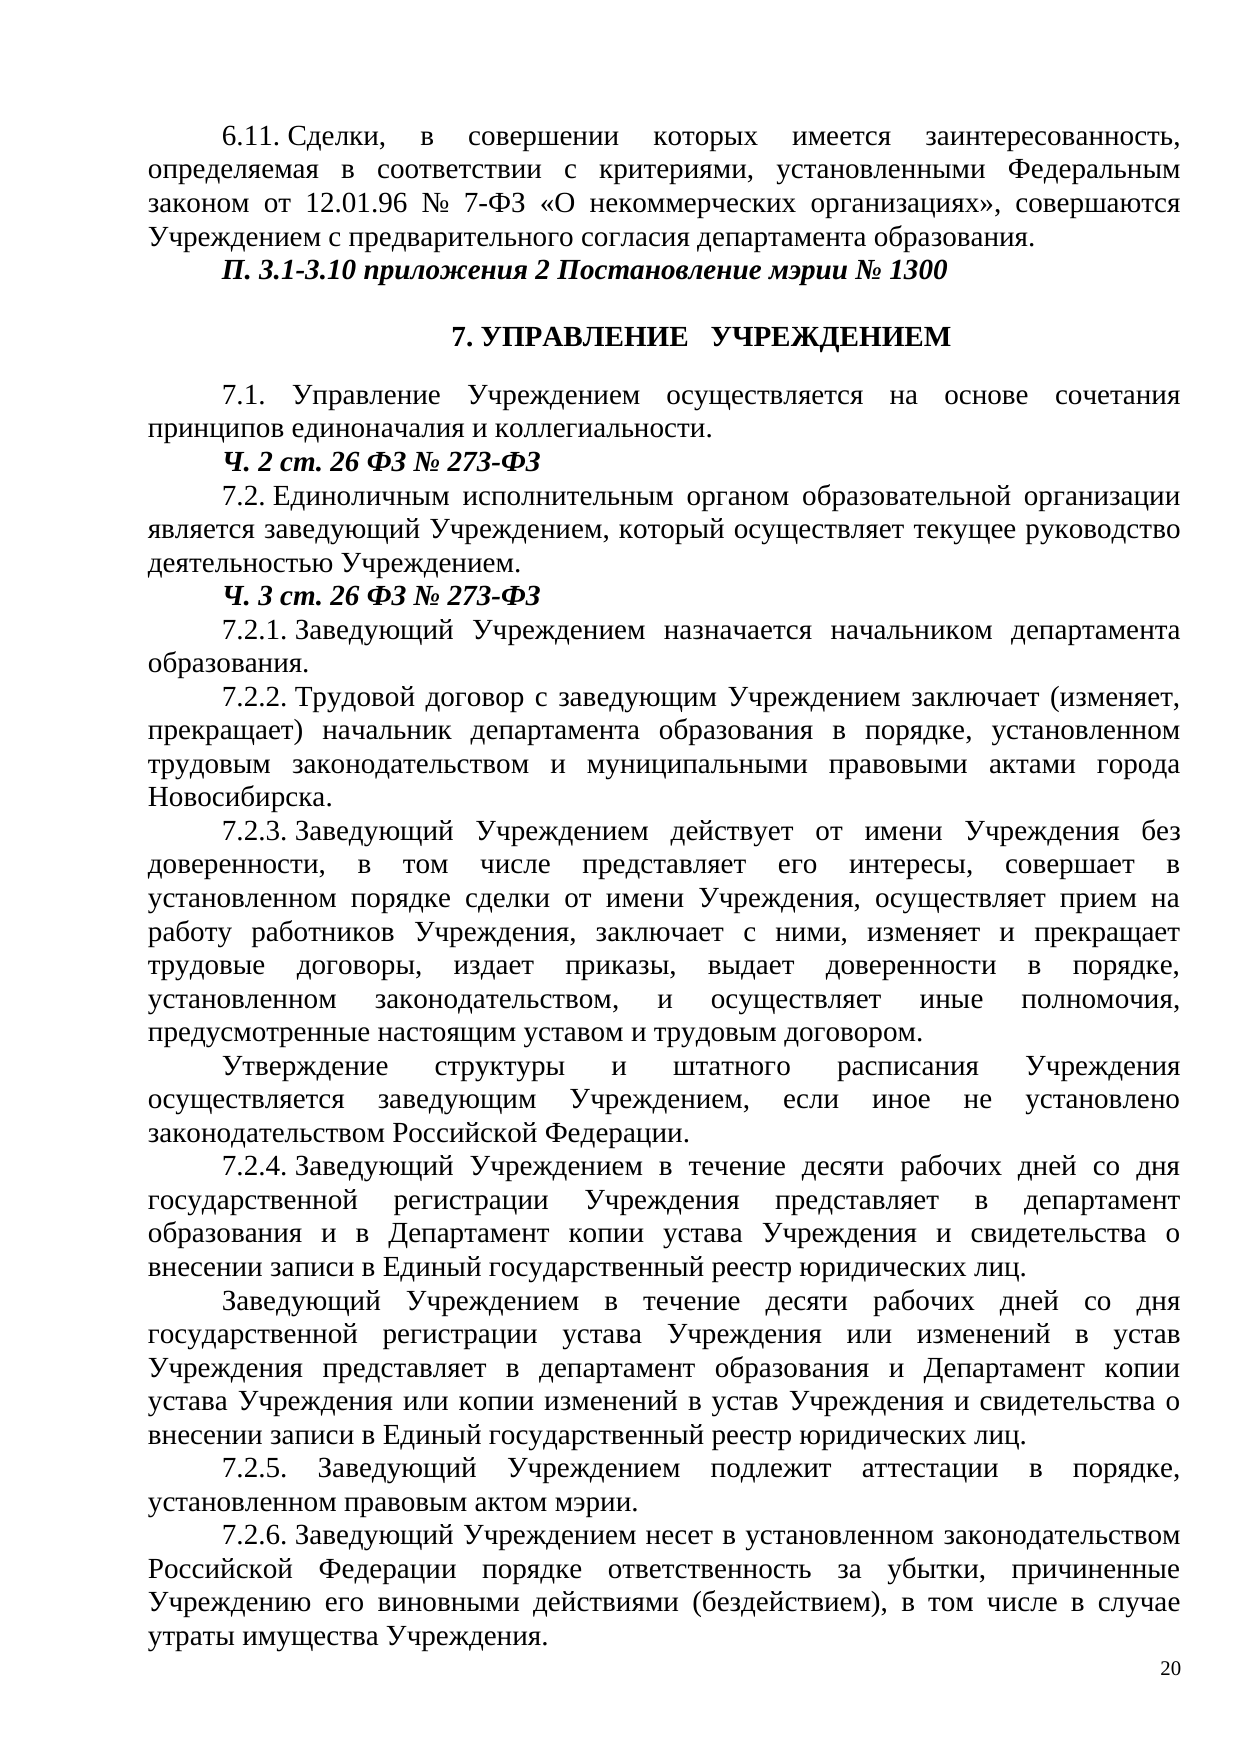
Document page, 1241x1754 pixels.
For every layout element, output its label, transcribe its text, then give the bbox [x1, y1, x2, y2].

text 7.1. Управление Учреждением осуществляется на основе сочетания принципов единоначалия и коллегиальности. [148, 377, 1181, 444]
text 7.2.5. Заведующий Учреждением подлежит аттестации в порядке, установленном правовым актом мэрии. [148, 1450, 1181, 1517]
text 7.2.6. Заведующий Учреждением несет в установленном законодательством Российской Федерации порядке ответственность за убытки, причиненные Учреждению его виновными действиями (бездействием), в том числе в случае утраты имущества Учреждения. [148, 1517, 1181, 1652]
text Ч. 2 ст. 26 ФЗ № 273-ФЗ [148, 444, 1181, 478]
text Ч. 3 ст. 26 ФЗ № 273-ФЗ [148, 578, 1181, 612]
text 7.2.2. Трудовой договор с заведующим Учреждением заключает (изменяет, прекращает) начальник департамента образования в порядке, установленном трудовым законодательством и муниципальными правовыми актами города Новосибирска. [148, 679, 1181, 813]
text П. 3.1-3.10 приложения 2 Постановление мэрии № 1300 [148, 252, 1181, 286]
text 6.11. Сделки, в совершении которых имеется заинтересованность, определяемая в соответствии с критериями, установленными Федеральным законом от 12.01.96 № 7-ФЗ «О некоммерческих организациях», совершаются Учреждением с предварительного согласия департамента образования. [148, 118, 1181, 252]
text 7.2.3. Заведующий Учреждением действует от имени Учреждения без доверенности, в том числе представляет его интересы, совершает в установленном порядке сделки от имени Учреждения, осуществляет прием на работу работников Учреждения, заключает с ними, изменяет и прекращает трудовые договоры, издает приказы, выдает доверенности в порядке, установленном законодательством, и осуществляет иные полномочия, предусмотренные настоящим уставом и трудовым договором. [148, 813, 1181, 1048]
text 7. управлениЕ Учреждением [148, 319, 1181, 353]
text 7.2.4. Заведующий Учреждением в течение десяти рабочих дней со дня государственной регистрации Учреждения представляет в департамент образования и в Департамент копии устава Учреждения и свидетельства о внесении записи в Единый государственный реестр юридических лиц. [148, 1148, 1181, 1283]
text Утверждение структуры и штатного расписания Учреждения осуществляется заведующим Учреждением, если иное не установлено законодательством Российской Федерации. [148, 1048, 1181, 1148]
text Заведующий Учреждением в течение десяти рабочих дней со дня государственной регистрации устава Учреждения или изменений в устав Учреждения представляет в департамент образования и Департамент копии устава Учреждения или копии изменений в устав Учреждения и свидетельства о внесении записи в Единый государственный реестр юридических лиц. [148, 1283, 1181, 1450]
text 7.2.1. Заведующий Учреждением назначается начальником департамента образования. [148, 612, 1181, 679]
text 7.2. Единоличным исполнительным органом образовательной организации является заведующий Учреждением, который осуществляет текущее руководство деятельностью Учреждением. [148, 478, 1181, 578]
